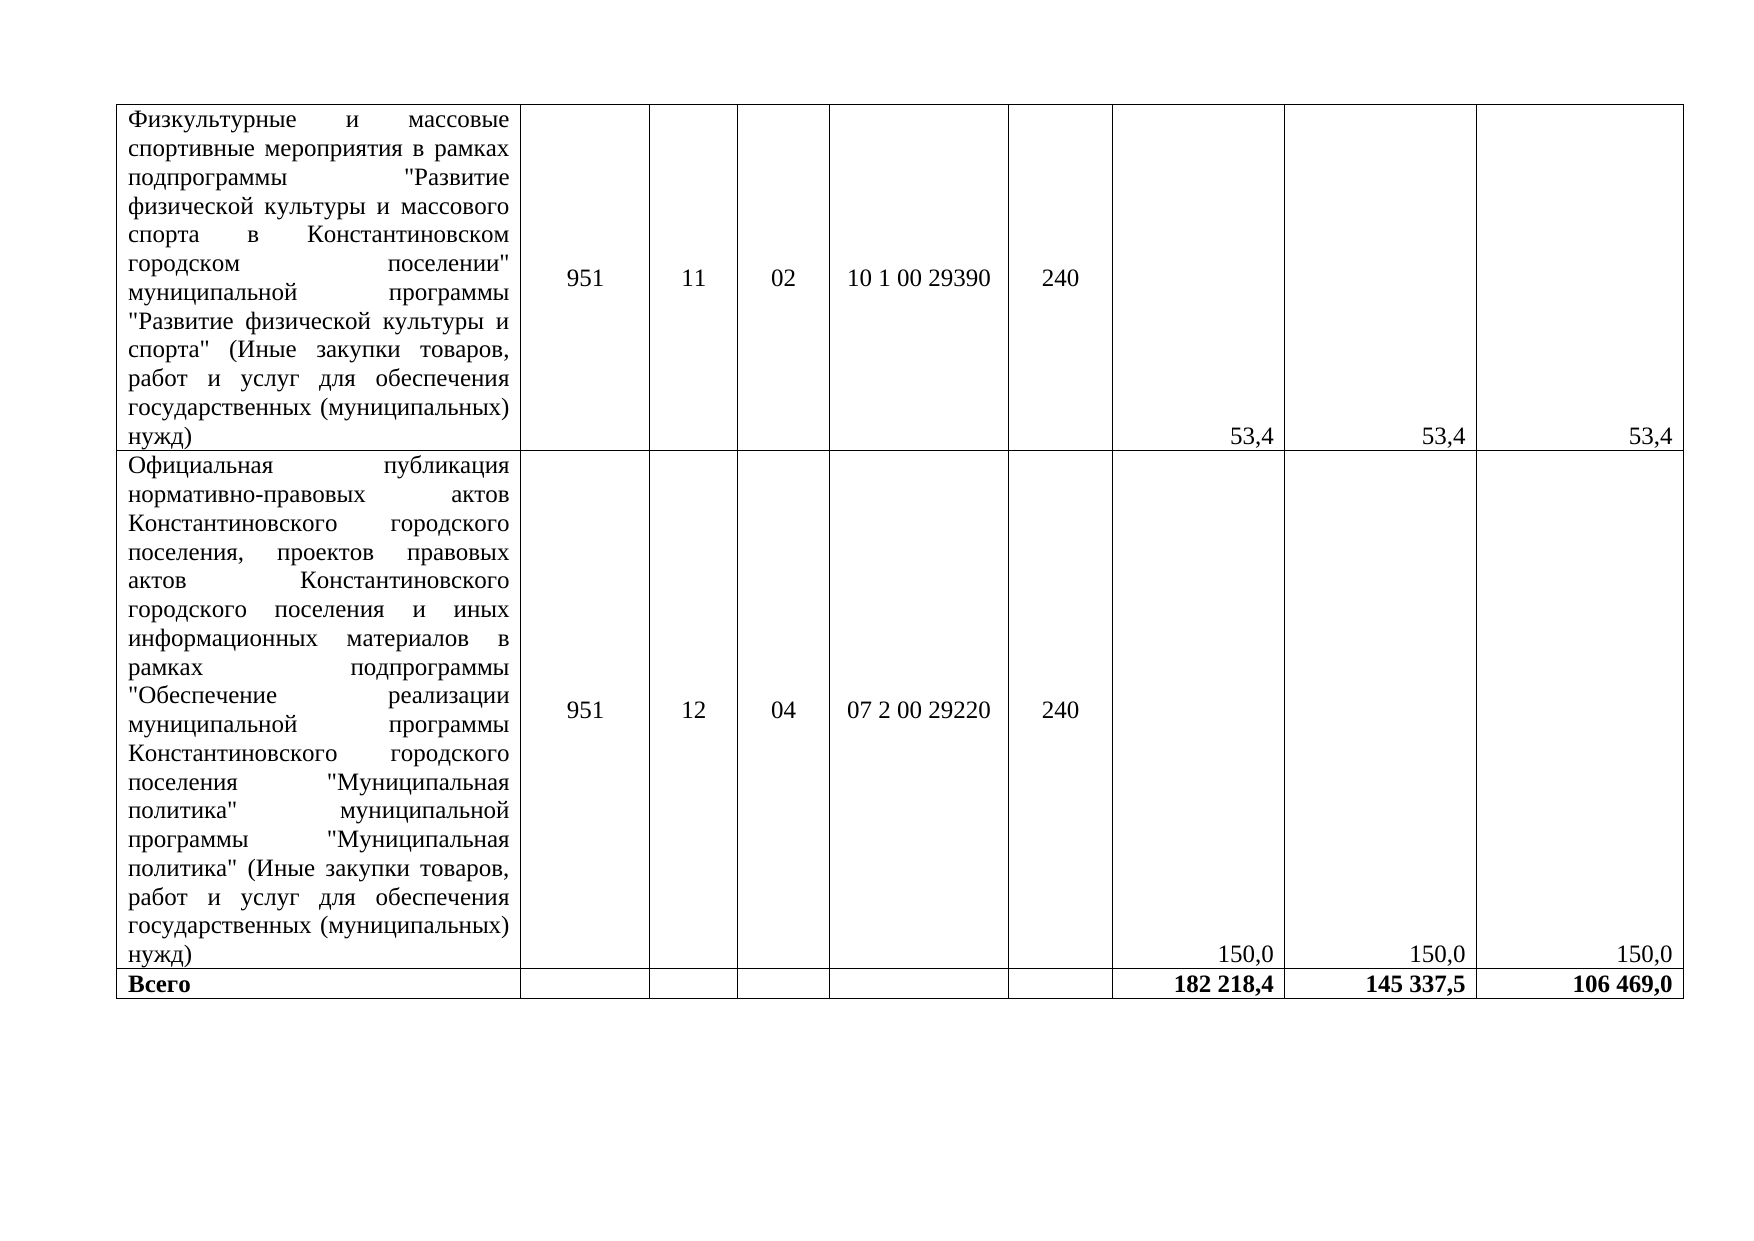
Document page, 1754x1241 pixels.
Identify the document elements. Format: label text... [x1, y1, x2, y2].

table_cell 150,0 [1113, 451, 1284, 968]
table_cell 951 [521, 105, 649, 449]
table_cell 12 [650, 451, 737, 968]
table_cell 11 [650, 105, 737, 449]
table_cell Всего [117, 969, 520, 998]
table_cell Физкультурные и массовые спортивные мероприятия в рамках подпрограммы "Развитие физической культуры и массового спорта в Константиновском городском поселении" муниципальной программы "Развитие физической культуры и спорта" (Иные закупки товаров, работ и услуг для обеспечения государственных (муниципальных) нужд) [117, 105, 520, 449]
table_cell 04 [738, 451, 829, 968]
table_cell 106 469,0 [1477, 969, 1683, 998]
table_cell 53,4 [1477, 105, 1683, 449]
table_cell [650, 969, 737, 998]
table_cell 951 [521, 451, 649, 968]
table_cell 182 218,4 [1113, 969, 1284, 998]
table_cell 07 2 00 29220 [830, 451, 1008, 968]
table_cell 150,0 [1477, 451, 1683, 968]
table_cell 53,4 [1285, 105, 1476, 449]
table_cell 10 1 00 29390 [830, 105, 1008, 449]
table_cell [738, 969, 829, 998]
table_cell Официальная публикация нормативно-правовых актов Константиновского городского поселения, проектов правовых актов Константиновского городского поселения и иных информационных материалов в рамках подпрограммы "Обеспечение реализации муниципальной программы Константиновского городского поселения "Муниципальная политика" муниципальной программы "Муниципальная политика" (Иные закупки товаров, работ и услуг для обеспечения государственных (муниципальных) нужд) [117, 451, 520, 968]
table_cell [830, 969, 1008, 998]
table_cell 53,4 [1113, 105, 1284, 449]
table_cell 150,0 [1285, 451, 1476, 968]
table_cell [521, 969, 649, 998]
table_cell [1009, 969, 1112, 998]
table_cell 145 337,5 [1285, 969, 1476, 998]
table_cell 240 [1009, 105, 1112, 449]
table_cell 240 [1009, 451, 1112, 968]
table_cell 02 [738, 105, 829, 449]
